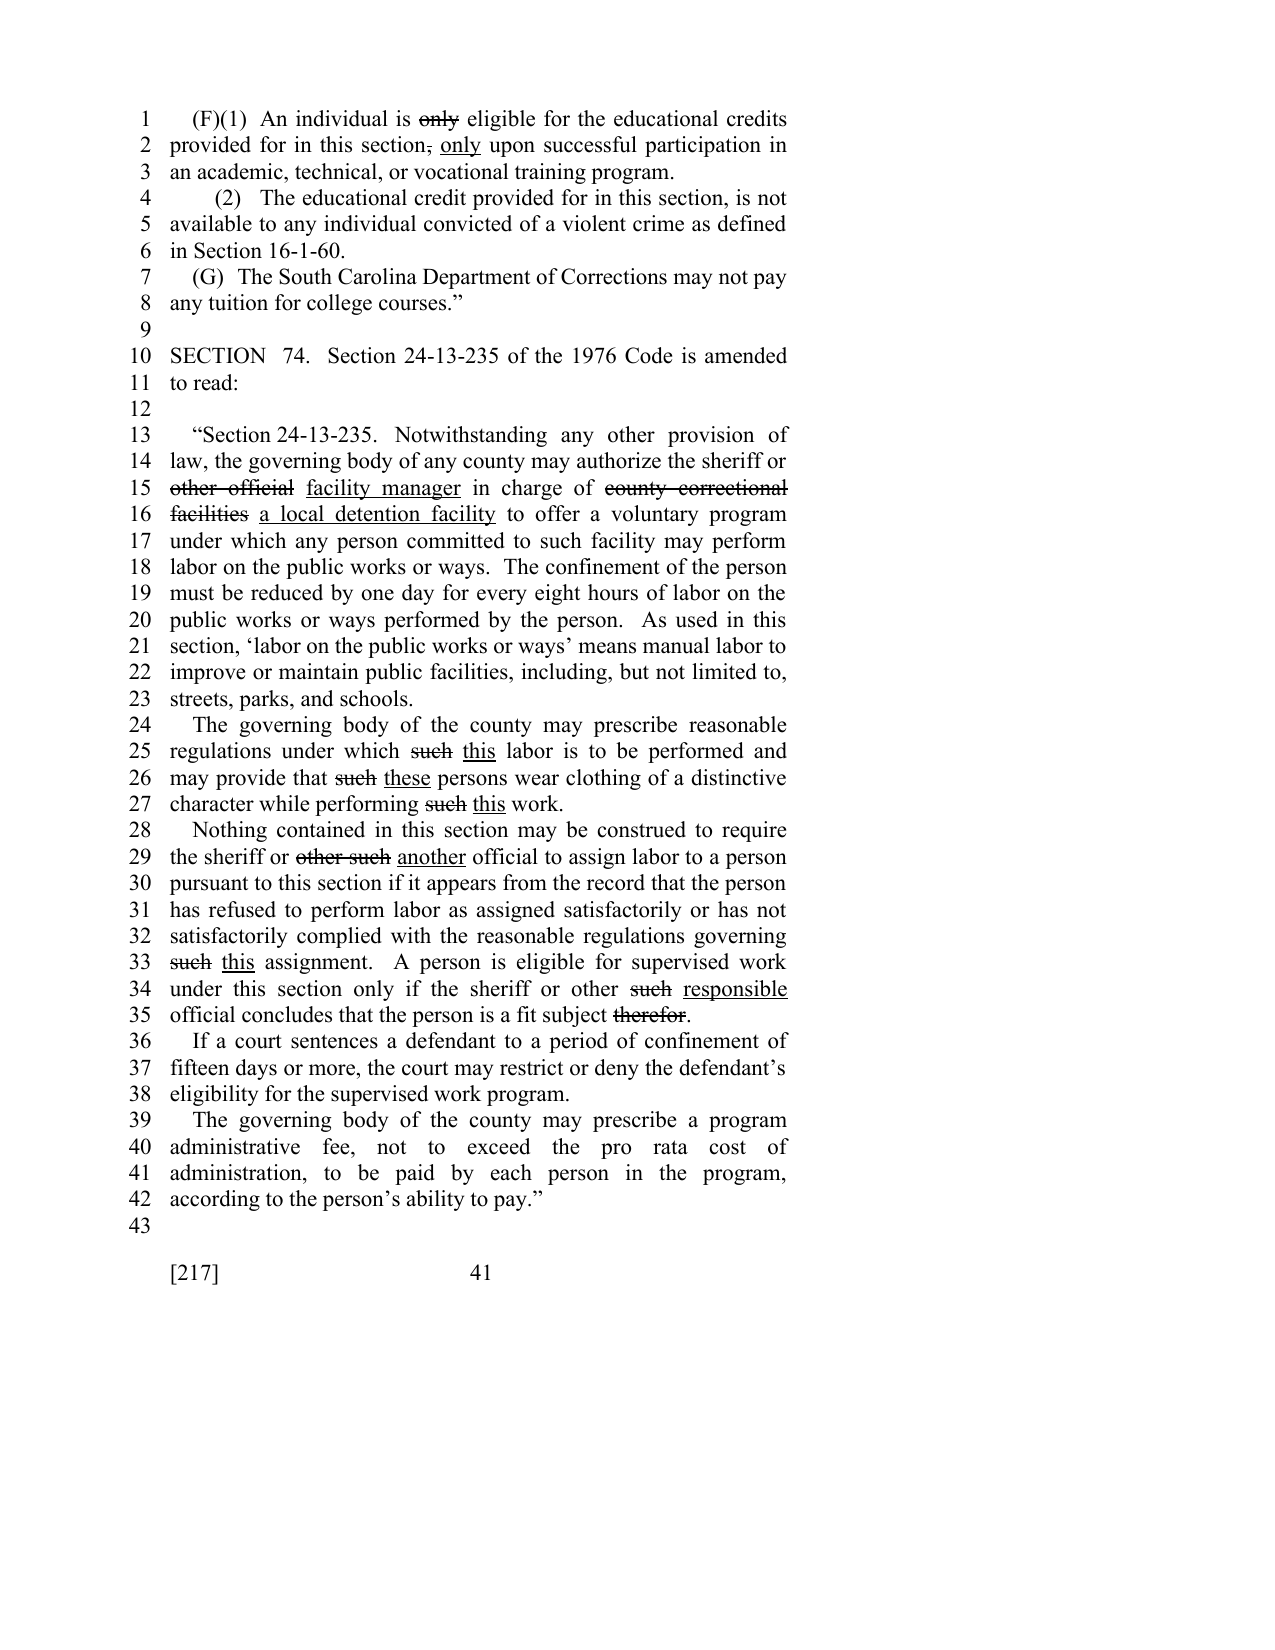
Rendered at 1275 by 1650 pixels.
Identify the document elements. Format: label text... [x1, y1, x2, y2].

text If a court sentences a defendant to a period of confinement of fifteen days or more, the court may restrict or deny the defendant’s eligibility for the supervised work program. [169, 1027, 787, 1106]
text Nothing contained in this section may be construed to require the sheriff or other such another official to assign labor to a person pursuant to this section if it appears from the record that the person has refused to perform labor as assigned satisfactorily or has not satisfactorily complied with the reasonable regulations governing such this assignment. A person is eligible for supervised work under this section only if the sheriff or other such responsible official concludes that the person is a fit subject therefor. [169, 817, 787, 1027]
text (2) The educational credit provided for in this section, is not available to any individual convicted of a violent crime as defined in Section 16-1-60. [169, 184, 787, 263]
text The governing body of the county may prescribe a program administrative fee, not to exceed the pro rata cost of administration, to be paid by each person in the program, according to the person’s ability to pay.” [169, 1106, 787, 1212]
text SECTION 74. Section 24-13-235 of the 1976 Code is amended to read: [169, 342, 787, 395]
text (F)(1) An individual is only eligible for the educational credits provided for in this section, only upon successful participation in an academic, technical, or vocational training program. [169, 105, 787, 184]
text The governing body of the county may prescribe reasonable regulations under which such this labor is to be performed and may provide that such these persons wear clothing of a distinctive character while performing such this work. [169, 711, 787, 817]
text “Section 24-13-235. Notwithstanding any other provision of law, the governing body of any county may authorize the sheriff or other official facility manager in charge of county correctional facilities a local detention facility to offer a voluntary program under which any person committed to such facility may perform labor on the public works or ways. The confinement of the person must be reduced by one day for every eight hours of labor on the public works or ways performed by the person. As used in this section, ‘labor on the public works or ways’ means manual labor to improve or maintain public facilities, including, but not limited to, streets, parks, and schools. [169, 421, 787, 711]
text (G) The South Carolina Department of Corrections may not pay any tuition for college courses.” [169, 263, 787, 316]
